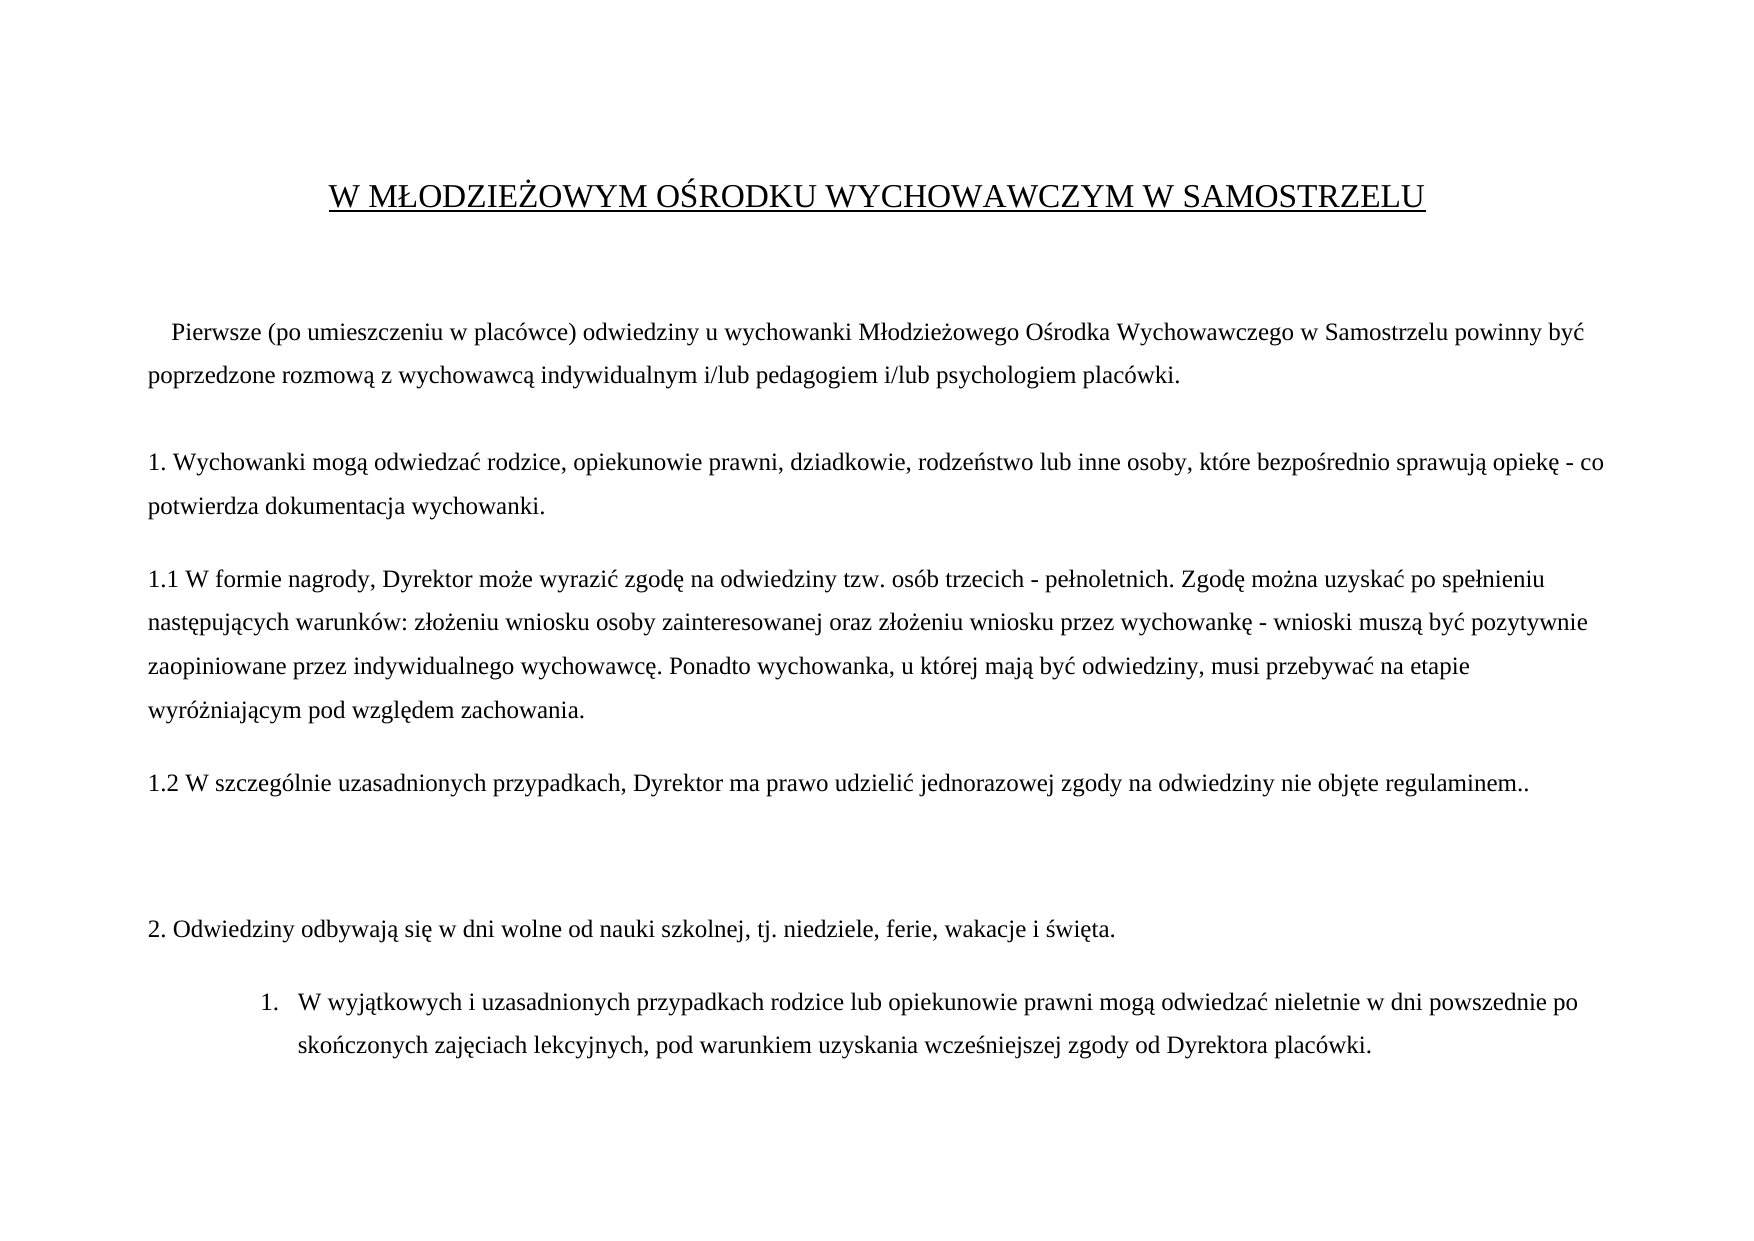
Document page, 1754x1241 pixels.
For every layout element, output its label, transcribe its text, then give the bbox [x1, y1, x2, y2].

text Pierwsze (po umieszczeniu w placówce) odwiedziny u wychowanki Młodzieżowego Ośrodka Wychowawczego w Samostrzelu powinny być poprzedzone rozmową z wychowawcą indywidualnym i/lub pedagogiem i/lub psychologiem placówki. [148, 317, 1606, 388]
text 1.1 W formie nagrody, Dyrektor może wyrazić zgodę na odwiedziny tzw. osób trzecich - pełnoletnich. Zgodę można uzyskać po spełnieniu następujących warunków: złożeniu wniosku osoby zainteresowanej oraz złożeniu wniosku przez wychowankę - wnioski muszą być pozytywnie zaopiniowane przez indywidualnego wychowawcę. Ponadto wychowanka, u której mają być odwiedziny, musi przebywać na etapie wyróżniającym pod względem zachowania. [148, 549, 1606, 724]
list W wyjątkowych i uzasadnionych przypadkach rodzice lub opiekunowie prawni mogą odwiedzać nieletnie w dni powszednie po skończonych zajęciach lekcyjnych, pod warunkiem uzyskania wcześniejszej zgody od Dyrektora placówki. [260, 972, 1606, 1059]
text 1. Wychowanki mogą odwiedzać rodzice, opiekunowie prawni, dziadkowie, rodzeństwo lub inne osoby, które bezpośrednio sprawują opiekę - co potwierdza dokumentacja wychowanki. [148, 432, 1606, 519]
text 1.2 W szczególnie uzasadnionych przypadkach, Dyrektor ma prawo udzielić jednorazowej zgody na odwiedziny nie objęte regulaminem.. [148, 753, 1606, 797]
text REGULAMIN ODWIEDZINW MŁODZIEŻOWYM OŚRODKU WYCHOWAWCZYM W SAMOSTRZELU [148, 177, 1606, 215]
text 2. Odwiedziny odbywają się w dni wolne od nauki szkolnej, tj. niedziele, ferie, wakacje i święta. [148, 899, 1606, 942]
